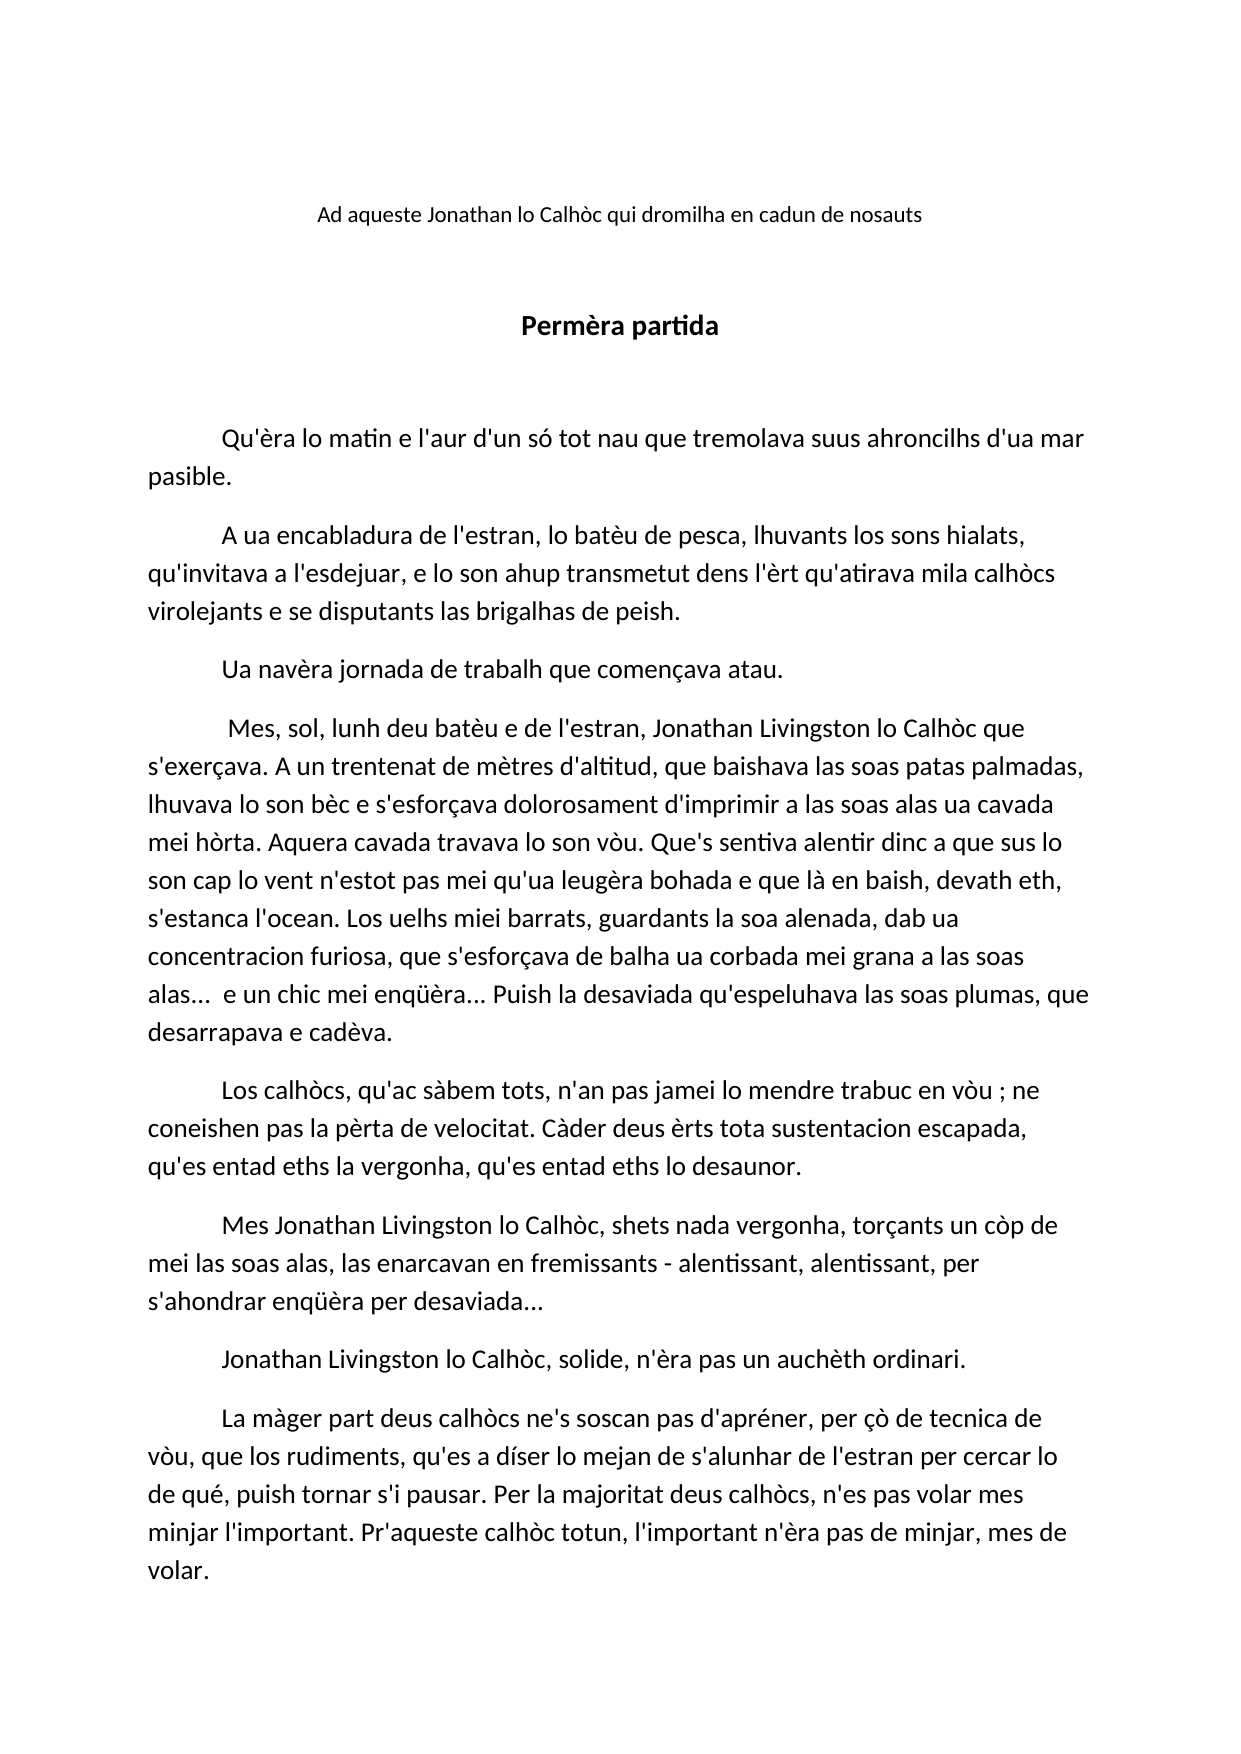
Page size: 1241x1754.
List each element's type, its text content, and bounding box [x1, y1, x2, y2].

text Jonathan Livingston lo Calhòc, solide, n'èra pas un auchèth ordinari. [148, 1343, 1093, 1376]
text Ad aqueste Jonathan lo Calhòc qui dromilha en cadun de nosauts [148, 201, 1093, 229]
text Mes, sol, lunh deu batèu e de l'estran, Jonathan Livingston lo Calhòc que s'exerçava. A un trentenat de mètres d'altitud, que baishava las soas patas palmadas, lhuvava lo son bèc e s'esforçava dolorosament d'imprimir a las soas alas ua cavada mei hòrta. Aquera cavada travava lo son vòu. Que's sentiva alentir dinc a que sus lo son cap lo vent n'estot pas mei qu'ua leugèra bohada e que là en baish, devath eth, s'estanca l'ocean. Los uelhs miei barrats, guardants la soa alenada, dab ua concentracion furiosa, que s'esforçava de balha ua corbada mei grana a las soas alas... e un chic mei enqüèra... Puish la desaviada qu'espeluhava las soas plumas, que desarrapava e cadèva. [148, 711, 1093, 1048]
text La màger part deus calhòcs ne's soscan pas d'apréner, per çò de tecnica de vòu, que los rudiments, qu'es a díser lo mejan de s'alunhar de l'estran per cercar lo de qué, puish tornar s'i pausar. Per la majoritat deus calhòcs, n'es pas volar mes minjar l'important. Pr'aqueste calhòc totun, l'important n'èra pas de minjar, mes de volar. [148, 1401, 1093, 1586]
text Ua navèra jornada de trabalh que començava atau. [148, 653, 1093, 686]
text A ua encabladura de l'estran, lo batèu de pesca, lhuvants los sons hialats, qu'invitava a l'esdejuar, e lo son ahup transmetut dens l'èrt qu'atirava mila calhòcs virolejants e se disputants las brigalhas de peish. [148, 518, 1093, 627]
text Los calhòcs, qu'ac sàbem tots, n'an pas jamei lo mendre trabuc en vòu ; ne coneishen pas la pèrta de velocitat. Càder deus èrts tota sustentacion escapada, qu'es entad eths la vergonha, qu'es entad eths lo desaunor. [148, 1073, 1093, 1182]
text Mes Jonathan Livingston lo Calhòc, shets nada vergonha, torçants un còp de mei las soas alas, las enarcavan en fremissants - alentissant, alentissant, per s'ahondrar enqüèra per desaviada... [148, 1208, 1093, 1317]
text Permèra partida [148, 307, 1093, 342]
text Qu'èra lo matin e l'aur d'un só tot nau que tremolava suus ahroncilhs d'ua mar pasible. [148, 421, 1093, 492]
